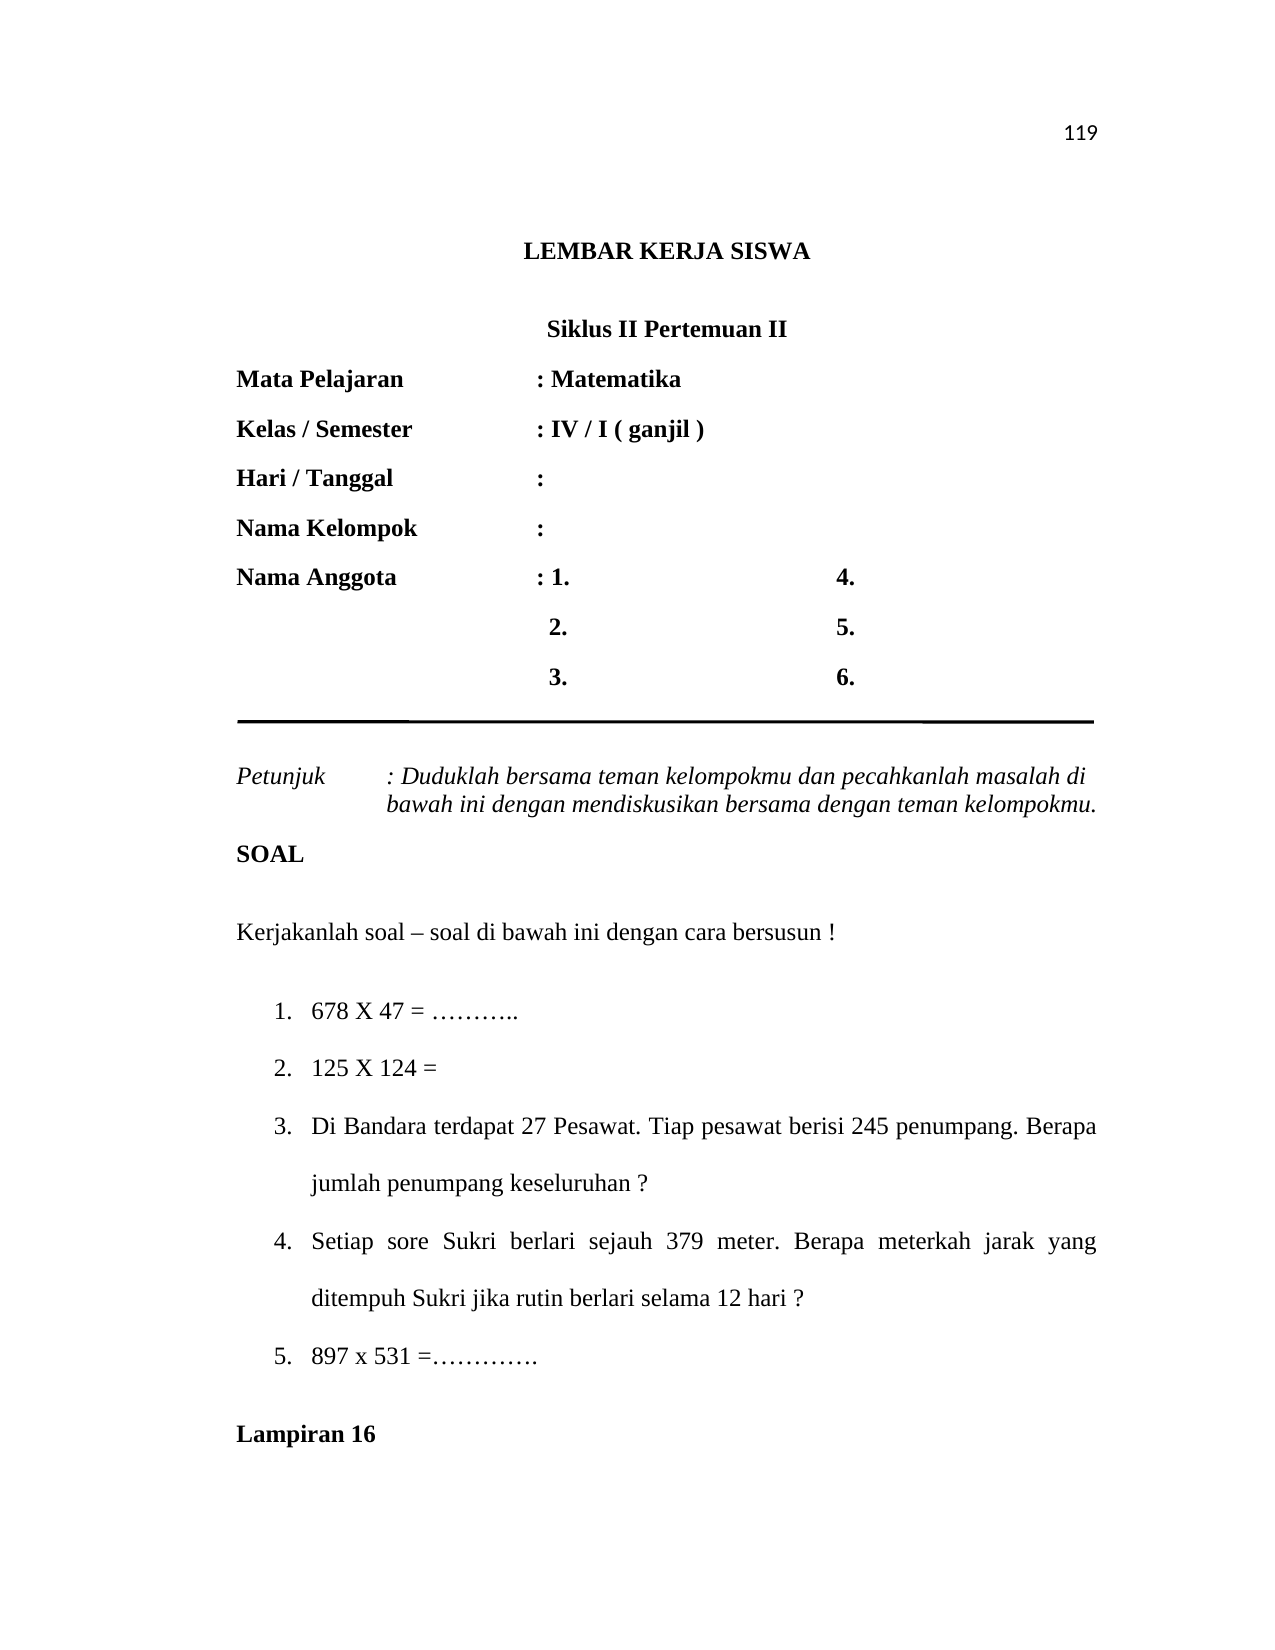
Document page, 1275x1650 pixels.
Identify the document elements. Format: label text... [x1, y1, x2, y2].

text 2. 5. [236, 612, 1098, 641]
text Lampiran 16 [236, 1419, 1098, 1448]
text Kerjakanlah soal – soal di bawah ini dengan cara bersusun ! [236, 917, 1098, 946]
text Hari / Tanggal : [236, 463, 1098, 492]
list 897 x 531 =…………. [274, 1341, 1098, 1369]
list Di Bandara terdapat 27 Pesawat. Tiap pesawat berisi 245 penumpang. Berapa jumlah penumpang keseluruhan ? [274, 1111, 1098, 1197]
text 3. 6. [236, 662, 1098, 690]
text Petunjuk : Duduklah bersama teman kelompokmu dan pecahkanlah masalah di bawah ini dengan mendiskusikan bersama dengan teman kelompokmu. [236, 761, 1098, 818]
text Siklus II Pertemuan II [236, 314, 1098, 343]
text Nama Kelompok : [236, 513, 1098, 542]
list 678 X 47 = ……….. [274, 996, 1098, 1024]
text Mata Pelajaran : Matematika [236, 364, 1098, 393]
text LEMBAR KERJA SISWA [236, 236, 1098, 265]
list Setiap sore Sukri berlari sejauh 379 meter. Berapa meterkah jarak yang ditempuh Sukri jika rutin berlari selama 12 hari ? [274, 1226, 1098, 1312]
text Kelas / Semester : IV / I ( ganjil ) [236, 414, 1098, 442]
list 125 X 124 = [274, 1053, 1098, 1082]
text Nama Anggota : 1. 4. [236, 562, 1098, 591]
text SOAL [236, 839, 1098, 868]
